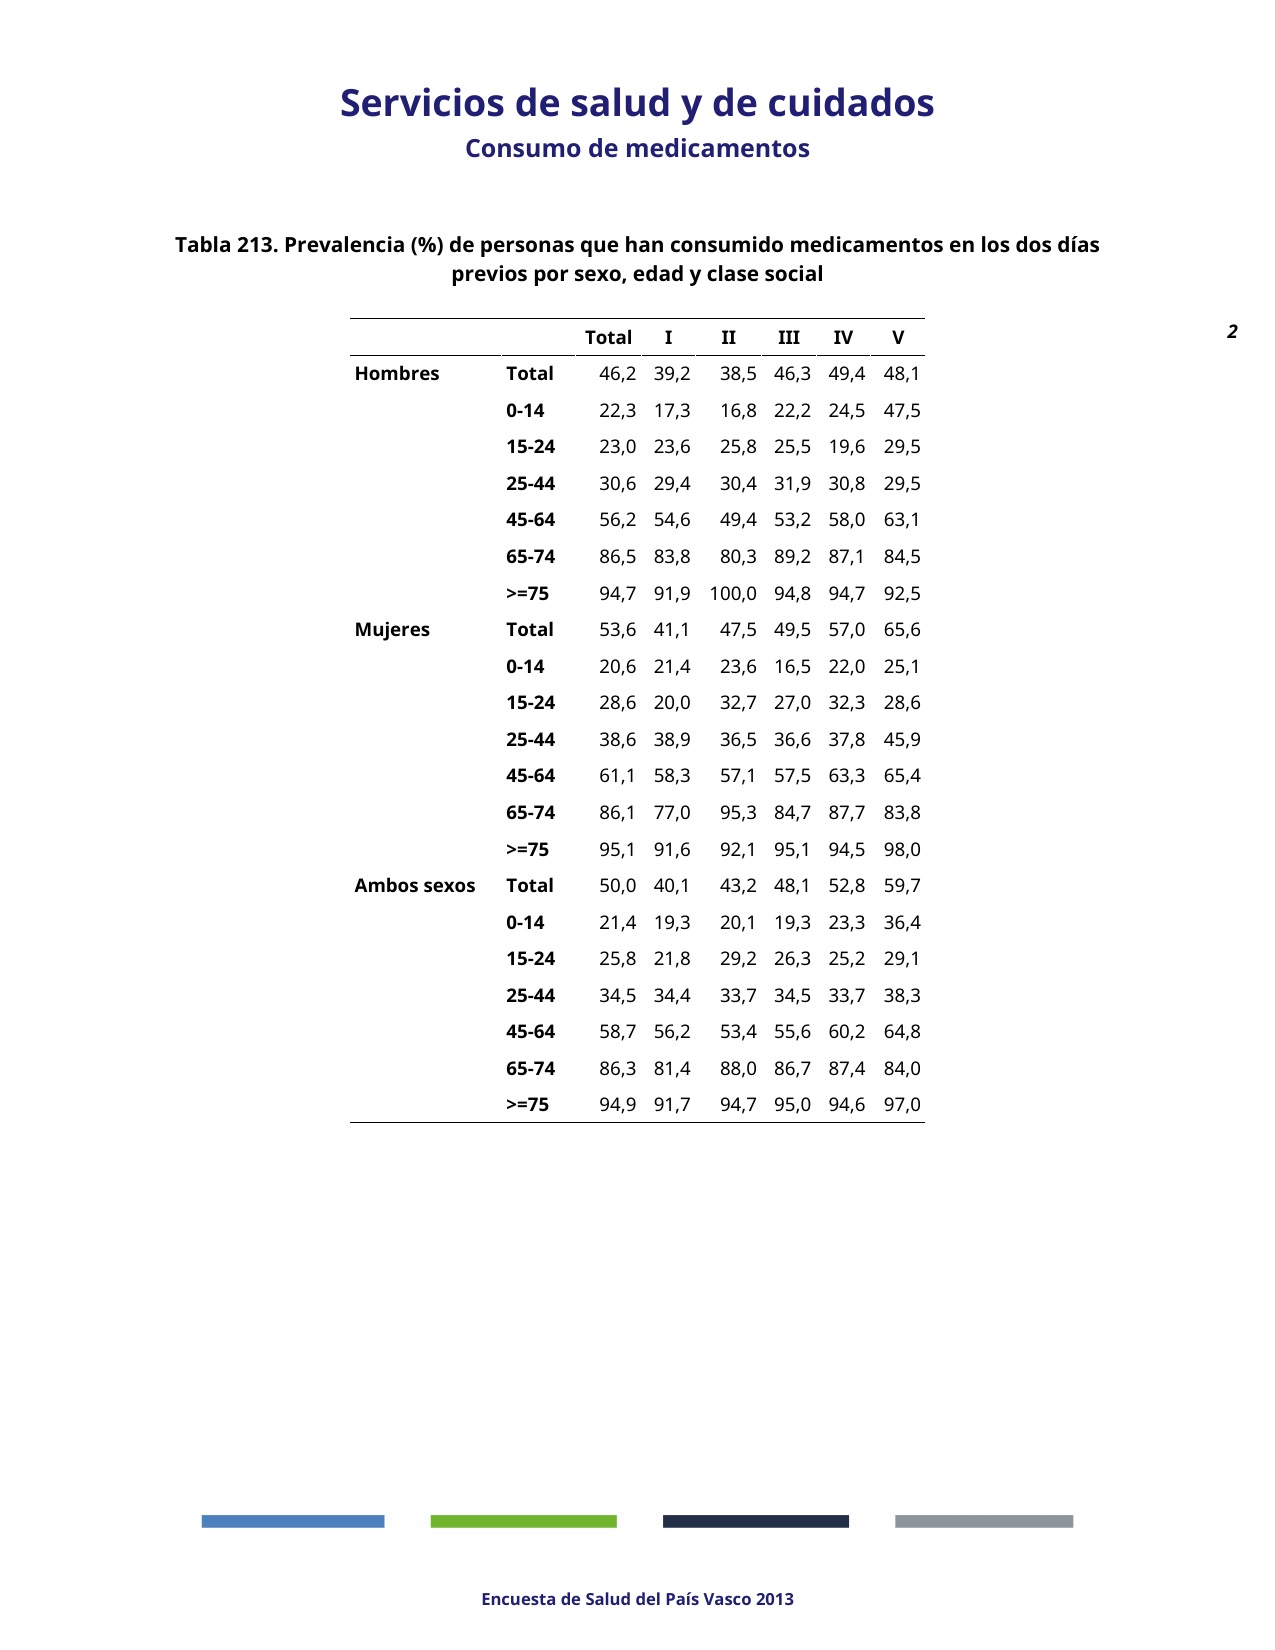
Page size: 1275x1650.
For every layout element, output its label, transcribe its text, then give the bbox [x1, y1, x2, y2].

table_cell 58,7 [576, 1014, 641, 1049]
table_cell 57,5 [762, 758, 816, 793]
table_cell 95,1 [762, 831, 816, 866]
table_cell 84,0 [871, 1050, 925, 1086]
table_cell 95,3 [696, 794, 761, 830]
table_cell Hombres [350, 356, 501, 610]
table_cell 65,4 [871, 758, 925, 793]
table_cell 98,0 [871, 831, 925, 866]
table_cell 22,3 [576, 392, 641, 428]
table_cell 30,6 [576, 465, 641, 501]
table_cell 21,4 [642, 648, 695, 683]
table_cell 60,2 [817, 1014, 870, 1049]
table_cell 39,2 [642, 356, 695, 391]
table_cell 38,5 [696, 356, 761, 391]
table_cell 65-74 [502, 794, 575, 830]
table_cell 23,0 [576, 429, 641, 464]
table_cell 17,3 [642, 392, 695, 428]
table_cell 84,7 [762, 794, 816, 830]
table_cell 19,3 [642, 904, 695, 939]
table_cell 89,2 [762, 538, 816, 574]
table_cell 28,6 [871, 685, 925, 720]
table_header V [871, 319, 925, 354]
table_cell 31,9 [762, 465, 816, 501]
table_cell 50,0 [576, 868, 641, 903]
table_cell 41,1 [642, 611, 695, 647]
table_cell 86,5 [576, 538, 641, 574]
table_cell 16,5 [762, 648, 816, 683]
table_cell 46,3 [762, 356, 816, 391]
table_cell 28,6 [576, 685, 641, 720]
table_cell 91,6 [642, 831, 695, 866]
table_cell 86,7 [762, 1050, 816, 1086]
table_cell Total [502, 356, 575, 391]
table_header Total [576, 319, 641, 354]
table_cell 92,1 [696, 831, 761, 866]
table_cell 25,5 [762, 429, 816, 464]
table_header III [762, 319, 816, 354]
table_cell 29,5 [871, 429, 925, 464]
table_cell 25-44 [502, 977, 575, 1013]
table_cell 94,6 [817, 1087, 870, 1122]
table_cell 54,6 [642, 502, 695, 537]
table_cell 83,8 [642, 538, 695, 574]
table_cell 55,6 [762, 1014, 816, 1049]
table_cell 61,1 [576, 758, 641, 793]
table_cell 38,3 [871, 977, 925, 1013]
table_header [350, 319, 575, 354]
table_cell 23,6 [696, 648, 761, 683]
table_cell 92,5 [871, 575, 925, 610]
table_cell 29,1 [871, 941, 925, 976]
table_header IV [817, 319, 870, 354]
table_cell 24,5 [817, 392, 870, 428]
table_cell 16,8 [696, 392, 761, 428]
table_cell 94,5 [817, 831, 870, 866]
table_cell 45-64 [502, 1014, 575, 1049]
table_cell 29,5 [871, 465, 925, 501]
table_cell 65-74 [502, 538, 575, 574]
table_cell Total [502, 868, 575, 903]
table_cell 25,1 [871, 648, 925, 683]
table_cell 34,5 [762, 977, 816, 1013]
table_cell 15-24 [502, 685, 575, 720]
table_cell 48,1 [871, 356, 925, 391]
table_cell 46,2 [576, 356, 641, 391]
table_header I [642, 319, 695, 354]
table_cell 36,4 [871, 904, 925, 939]
table_cell 52,8 [817, 868, 870, 903]
table_cell 23,3 [817, 904, 870, 939]
table_cell 49,4 [696, 502, 761, 537]
table_cell 25,8 [696, 429, 761, 464]
table_cell 53,2 [762, 502, 816, 537]
table_cell 87,1 [817, 538, 870, 574]
table_cell 64,8 [871, 1014, 925, 1049]
table_cell 84,5 [871, 538, 925, 574]
table_cell 27,0 [762, 685, 816, 720]
table_cell 63,3 [817, 758, 870, 793]
table_cell Total [502, 611, 575, 647]
table_cell 32,7 [696, 685, 761, 720]
table_cell 94,7 [576, 575, 641, 610]
table_cell Mujeres [350, 611, 501, 866]
table_cell 83,8 [871, 794, 925, 830]
table_cell 25-44 [502, 465, 575, 501]
table_cell 15-24 [502, 941, 575, 976]
table_cell 80,3 [696, 538, 761, 574]
table_cell 94,7 [817, 575, 870, 610]
table_cell 33,7 [817, 977, 870, 1013]
table_cell 57,1 [696, 758, 761, 793]
table_cell 94,7 [696, 1087, 761, 1122]
table_cell 49,4 [817, 356, 870, 391]
table_cell 47,5 [696, 611, 761, 647]
table_cell 38,9 [642, 721, 695, 757]
table_cell 95,0 [762, 1087, 816, 1122]
table_cell 32,3 [817, 685, 870, 720]
table_cell 40,1 [642, 868, 695, 903]
table_cell 45,9 [871, 721, 925, 757]
table_cell 100,0 [696, 575, 761, 610]
table_cell 19,3 [762, 904, 816, 939]
table_cell 20,1 [696, 904, 761, 939]
table_cell 34,5 [576, 977, 641, 1013]
table_cell 33,7 [696, 977, 761, 1013]
table_cell 86,3 [576, 1050, 641, 1086]
table_cell 63,1 [871, 502, 925, 537]
table_cell 91,7 [642, 1087, 695, 1122]
table_cell 45-64 [502, 758, 575, 793]
table_cell 29,2 [696, 941, 761, 976]
table_cell 15-24 [502, 429, 575, 464]
table_cell >=75 [502, 831, 575, 866]
table_cell 94,9 [576, 1087, 641, 1122]
table_cell 56,2 [576, 502, 641, 537]
table_cell 43,2 [696, 868, 761, 903]
table_cell 95,1 [576, 831, 641, 866]
table_cell 87,4 [817, 1050, 870, 1086]
table_cell Ambos sexos [350, 868, 501, 1122]
table_cell 59,7 [871, 868, 925, 903]
table_cell 57,0 [817, 611, 870, 647]
table_cell 81,4 [642, 1050, 695, 1086]
table_cell 0-14 [502, 904, 575, 939]
table_header II [696, 319, 761, 354]
table_cell 36,5 [696, 721, 761, 757]
table_cell 87,7 [817, 794, 870, 830]
table_cell 47,5 [871, 392, 925, 428]
table_cell 65-74 [502, 1050, 575, 1086]
table_cell 21,8 [642, 941, 695, 976]
table_cell 56,2 [642, 1014, 695, 1049]
table_cell 58,3 [642, 758, 695, 793]
table_cell 30,8 [817, 465, 870, 501]
table_cell 20,6 [576, 648, 641, 683]
table_cell 36,6 [762, 721, 816, 757]
table_cell 20,0 [642, 685, 695, 720]
table_cell 22,0 [817, 648, 870, 683]
table_cell 30,4 [696, 465, 761, 501]
table_cell 91,9 [642, 575, 695, 610]
table_cell 22,2 [762, 392, 816, 428]
table_cell 34,4 [642, 977, 695, 1013]
table_cell 48,1 [762, 868, 816, 903]
table_cell 86,1 [576, 794, 641, 830]
table_cell 94,8 [762, 575, 816, 610]
table_cell 29,4 [642, 465, 695, 501]
table_cell 97,0 [871, 1087, 925, 1122]
table_cell >=75 [502, 1087, 575, 1122]
table_cell 58,0 [817, 502, 870, 537]
table_cell 38,6 [576, 721, 641, 757]
table_cell 25,8 [576, 941, 641, 976]
table_cell 19,6 [817, 429, 870, 464]
picture [201, 1510, 1074, 1532]
table_cell 25,2 [817, 941, 870, 976]
table_cell 0-14 [502, 648, 575, 683]
table_cell 49,5 [762, 611, 816, 647]
table_cell 65,6 [871, 611, 925, 647]
table_cell 37,8 [817, 721, 870, 757]
table_cell 0-14 [502, 392, 575, 428]
table_cell 25-44 [502, 721, 575, 757]
table_cell 21,4 [576, 904, 641, 939]
table_cell 45-64 [502, 502, 575, 537]
table_cell 53,4 [696, 1014, 761, 1049]
table_cell 88,0 [696, 1050, 761, 1086]
table_cell 77,0 [642, 794, 695, 830]
table_cell >=75 [502, 575, 575, 610]
table_cell 53,6 [576, 611, 641, 647]
table_cell 26,3 [762, 941, 816, 976]
table_cell 23,6 [642, 429, 695, 464]
